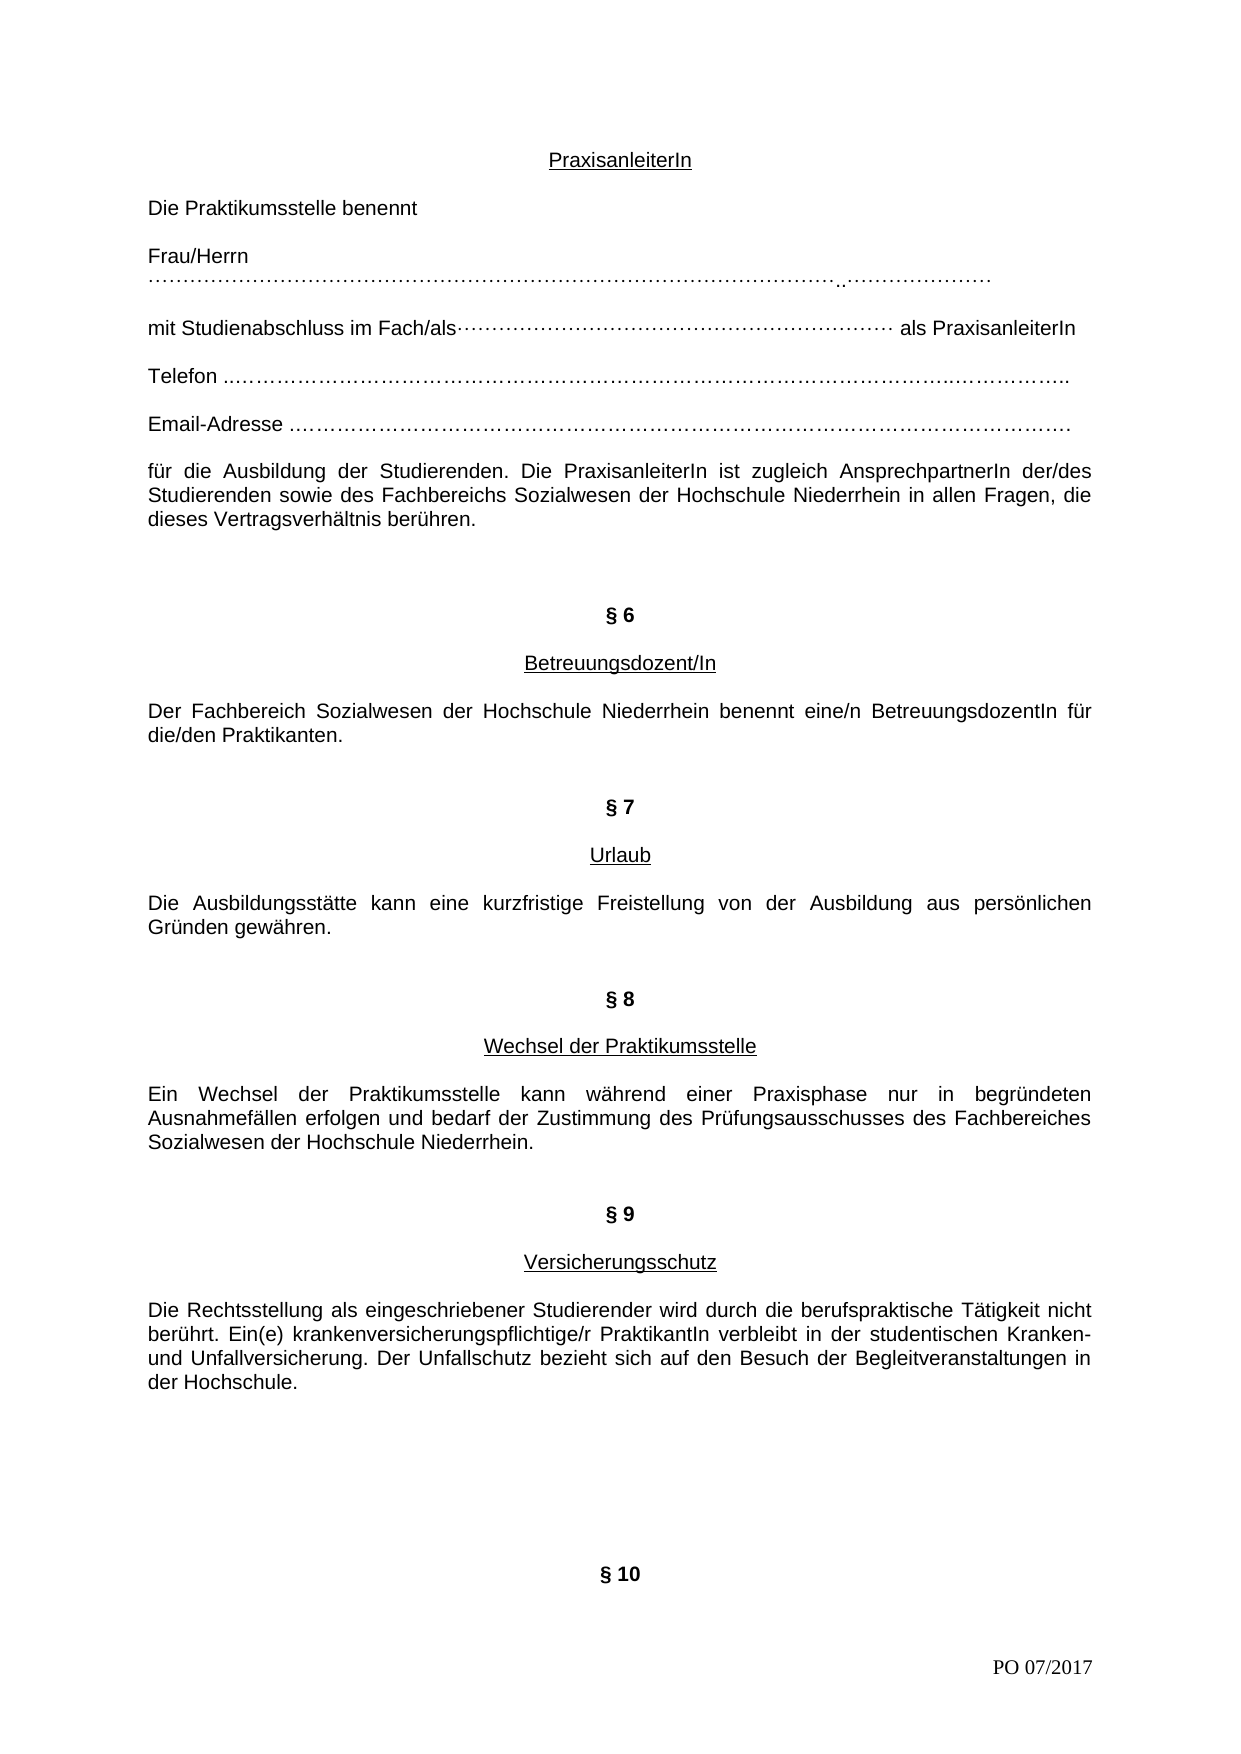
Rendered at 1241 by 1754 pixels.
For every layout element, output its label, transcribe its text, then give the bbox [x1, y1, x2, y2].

text § 9 [148, 1202, 1093, 1226]
text Die Rechtsstellung als eingeschriebener Studierender wird durch die berufspraktische Tätigkeit nicht berührt. Ein(e) krankenversicherungspflichtige/r PraktikantIn verbleibt in der studentischen Kranken- und Unfallversicherung. Der Unfallschutz bezieht sich auf den Besuch der Begleitveranstaltungen in der Hochschule. [148, 1298, 1093, 1394]
text § 7 [148, 795, 1093, 819]
text Die Praktikumsstelle benennt [148, 196, 1093, 219]
text Die Ausbildungsstätte kann eine kurzfristige Freistellung von der Ausbildung aus persönlichen Gründen gewähren. [148, 891, 1093, 938]
subtitle PraxisanleiterIn [148, 148, 1093, 172]
subtitle Betreuungsdozent/In [148, 651, 1093, 675]
text mit Studienabschluss im Fach/als als PraxisanleiterIn [148, 315, 1093, 339]
text für die Ausbildung der Studierenden. Die PraxisanleiterIn ist zugleich AnsprechpartnerIn der/des Studierenden sowie des Fachbereichs Sozialwesen der Hochschule Niederrhein in allen Fragen, die dieses Vertragsverhältnis berühren. [148, 459, 1093, 531]
text Telefon ..…………………………………………………………………………………………..…………….. [148, 363, 1093, 387]
subtitle Wechsel der Praktikumsstelle [148, 1034, 1093, 1058]
subtitle Versicherungsschutz [148, 1250, 1093, 1274]
text Frau/Herrn .. [148, 243, 1093, 291]
text Der Fachbereich Sozialwesen der Hochschule Niederrhein benennt eine/n BetreuungsdozentIn für die/den Praktikanten. [148, 699, 1093, 747]
text § 8 [148, 986, 1093, 1010]
text § 10 [148, 1561, 1093, 1585]
text Email-Adresse .…………………………………………………………………………………………………. [148, 411, 1093, 435]
text Ein Wechsel der Praktikumsstelle kann während einer Praxisphase nur in begründeten Ausnahmefällen erfolgen und bedarf der Zustimmung des Prüfungsausschusses des Fachbereiches Sozialwesen der Hochschule Niederrhein. [148, 1082, 1093, 1154]
text § 6 [148, 603, 1093, 627]
subtitle Urlaub [148, 843, 1093, 867]
